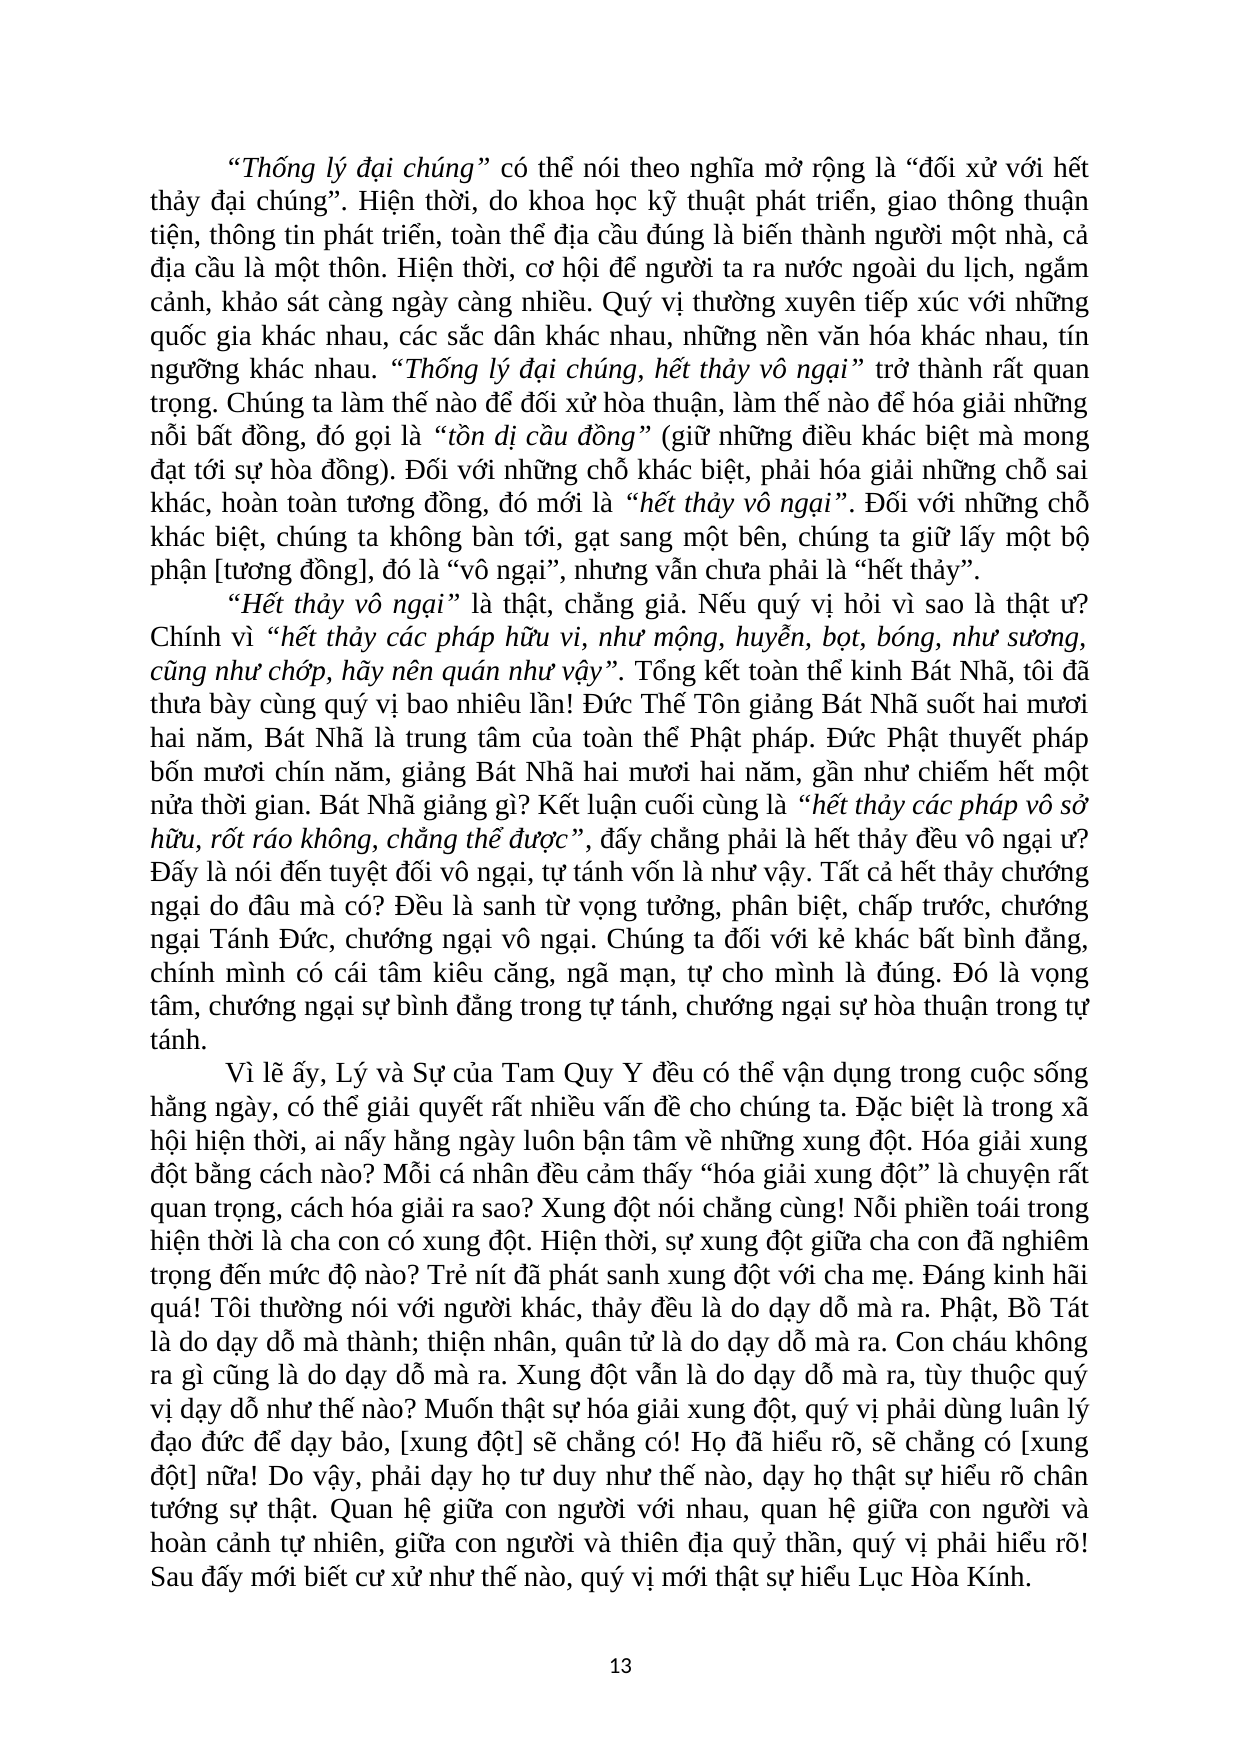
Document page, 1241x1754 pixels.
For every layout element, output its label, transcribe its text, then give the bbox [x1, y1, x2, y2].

text Vì lẽ ấy, Lý và Sự của Tam Quy Y đều có thể vận dụng trong cuộc sống hằng ngày, có thể giải quyết rất nhiều vấn đề cho chúng ta. Đặc biệt là trong xã hội hiện thời, ai nấy hằng ngày luôn bận tâm về những xung đột. Hóa giải xung đột bằng cách nào? Mỗi cá nhân đều cảm thấy “hóa giải xung đột” là chuyện rất quan trọng, cách hóa giải ra sao? Xung đột nói chẳng cùng! Nỗi phiền toái trong hiện thời là cha con có xung đột. Hiện thời, sự xung đột giữa cha con đã nghiêm trọng đến mức độ nào? Trẻ nít đã phát sanh xung đột với cha mẹ. Đáng kinh hãi quá! Tôi thường nói với người khác, thảy đều là do dạy dỗ mà ra. Phật, Bồ Tát là do dạy dỗ mà thành; thiện nhân, quân tử là do dạy dỗ mà ra. Con cháu không ra gì cũng là do dạy dỗ mà ra. Xung đột vẫn là do dạy dỗ mà ra, tùy thuộc quý vị dạy dỗ như thế nào? Muốn thật sự hóa giải xung đột, quý vị phải dùng luân lý đạo đức để dạy bảo, [xung đột] sẽ chẳng có! Họ đã hiểu rõ, sẽ chẳng có [xung đột] nữa! Do vậy, phải dạy họ tư duy như thế nào, dạy họ thật sự hiểu rõ chân tướng sự thật. Quan hệ giữa con người với nhau, quan hệ giữa con người và hoàn cảnh tự nhiên, giữa con người và thiên địa quỷ thần, quý vị phải hiểu rõ! Sau đấy mới biết cư xử như thế nào, quý vị mới thật sự hiểu Lục Hòa Kính. [150, 1056, 1090, 1592]
text “Hết thảy vô ngại” là thật, chẳng giả. Nếu quý vị hỏi vì sao là thật ư? Chính vì “hết thảy các pháp hữu vi, như mộng, huyễn, bọt, bóng, như sương, cũng như chớp, hãy nên quán như vậy”. Tổng kết toàn thể kinh Bát Nhã, tôi đã thưa bày cùng quý vị bao nhiêu lần! Đức Thế Tôn giảng Bát Nhã suốt hai mươi hai năm, Bát Nhã là trung tâm của toàn thể Phật pháp. Đức Phật thuyết pháp bốn mươi chín năm, giảng Bát Nhã hai mươi hai năm, gần như chiếm hết một nửa thời gian. Bát Nhã giảng gì? Kết luận cuối cùng là “hết thảy các pháp vô sở hữu, rốt ráo không, chẳng thể được”, đấy chẳng phải là hết thảy đều vô ngại ư? Đấy là nói đến tuyệt đối vô ngại, tự tánh vốn là như vậy. Tất cả hết thảy chướng ngại do đâu mà có? Đều là sanh từ vọng tưởng, phân biệt, chấp trước, chướng ngại Tánh Đức, chướng ngại vô ngại. Chúng ta đối với kẻ khác bất bình đẳng, chính mình có cái tâm kiêu căng, ngã mạn, tự cho mình là đúng. Đó là vọng tâm, chướng ngại sự bình đẳng trong tự tánh, chướng ngại sự hòa thuận trong tự tánh. [150, 586, 1090, 1056]
text “Thống lý đại chúng” có thể nói theo nghĩa mở rộng là “đối xử với hết thảy đại chúng”. Hiện thời, do khoa học kỹ thuật phát triển, giao thông thuận tiện, thông tin phát triển, toàn thể địa cầu đúng là biến thành người một nhà, cả địa cầu là một thôn. Hiện thời, cơ hội để người ta ra nước ngoài du lịch, ngắm cảnh, khảo sát càng ngày càng nhiều. Quý vị thường xuyên tiếp xúc với những quốc gia khác nhau, các sắc dân khác nhau, những nền văn hóa khác nhau, tín ngưỡng khác nhau. “Thống lý đại chúng, hết thảy vô ngại” trở thành rất quan trọng. Chúng ta làm thế nào để đối xử hòa thuận, làm thế nào để hóa giải những nỗi bất đồng, đó gọi là “tồn dị cầu đồng” (giữ những điều khác biệt mà mong đạt tới sự hòa đồng). Đối với những chỗ khác biệt, phải hóa giải những chỗ sai khác, hoàn toàn tương đồng, đó mới là “hết thảy vô ngại”. Đối với những chỗ khác biệt, chúng ta không bàn tới, gạt sang một bên, chúng ta giữ lấy một bộ phận [tương đồng], đó là “vô ngại”, nhưng vẫn chưa phải là “hết thảy”. [150, 150, 1090, 586]
